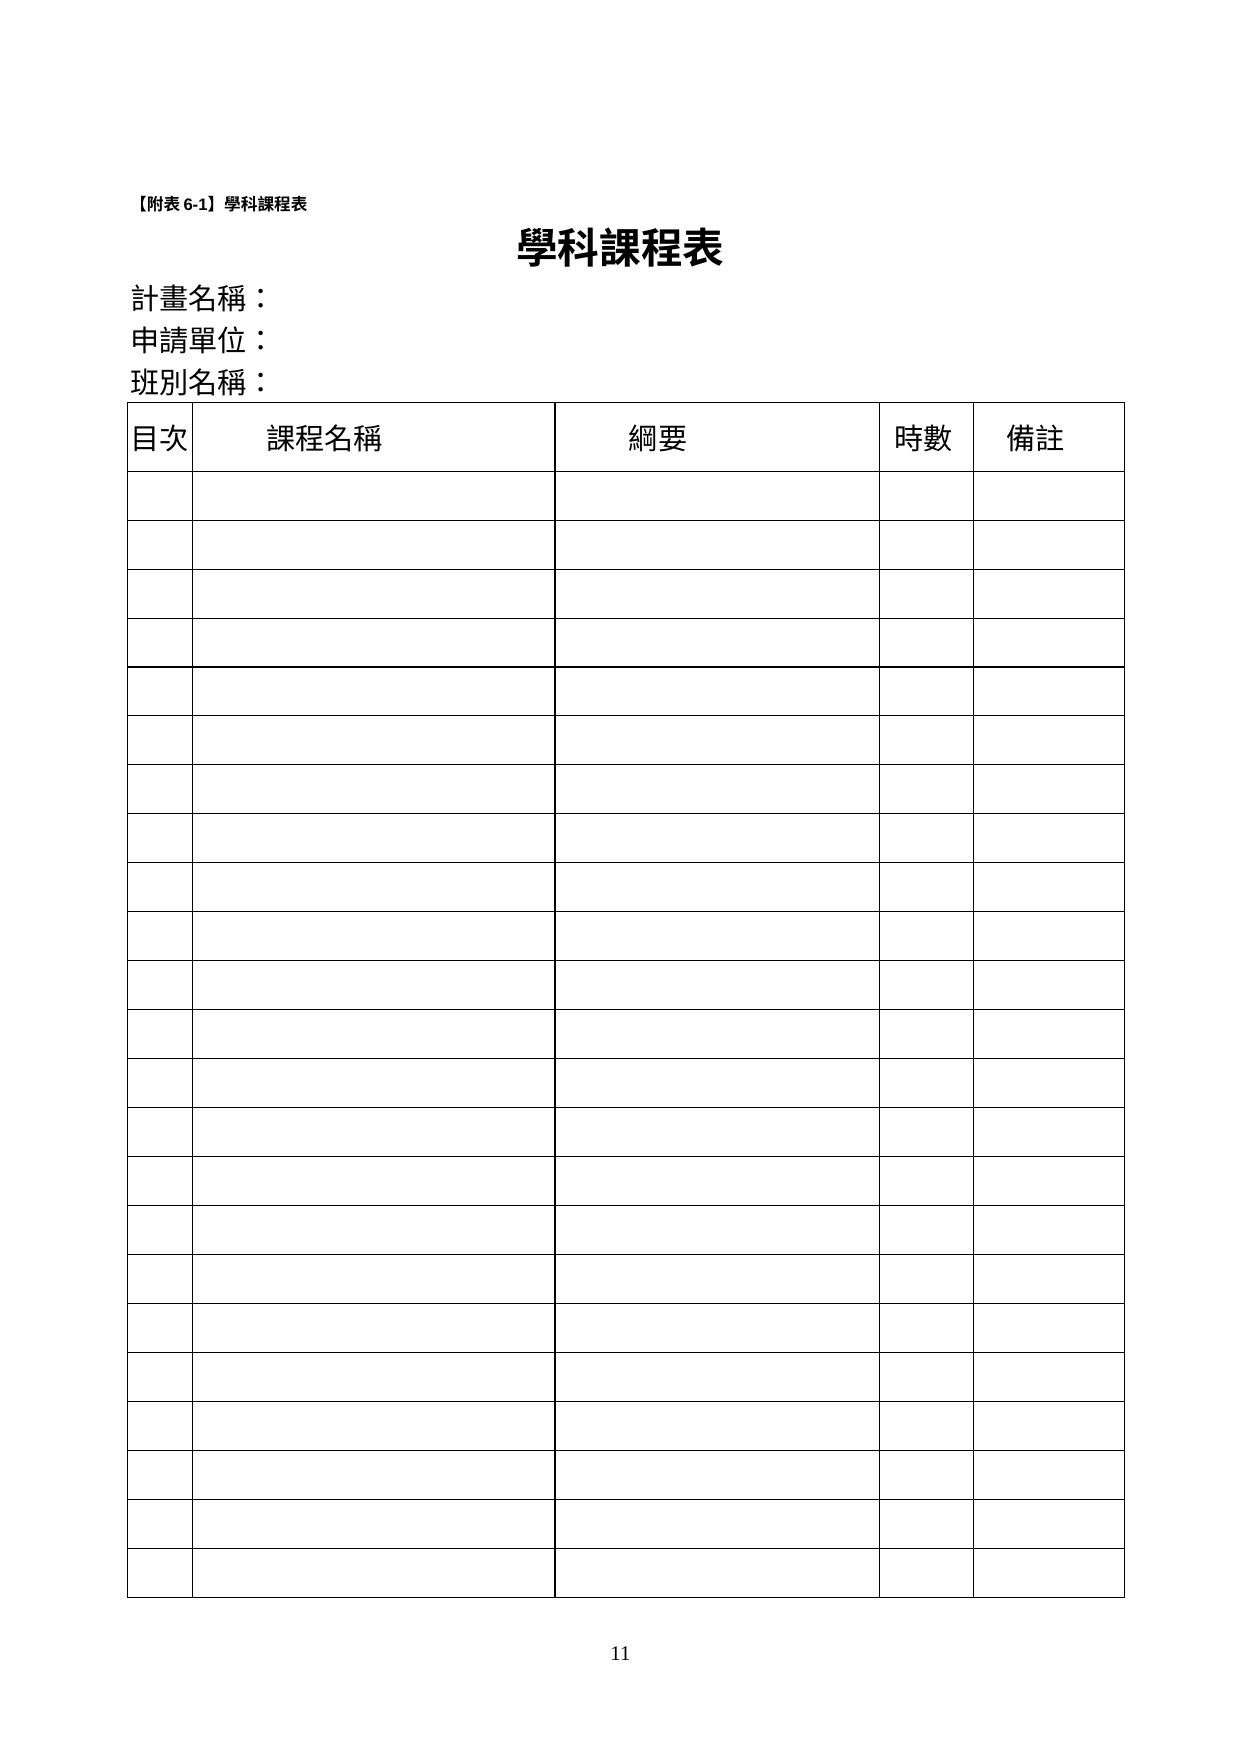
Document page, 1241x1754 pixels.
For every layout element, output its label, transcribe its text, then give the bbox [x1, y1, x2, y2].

table_cell [128, 1108, 192, 1156]
table_cell [880, 1304, 973, 1352]
table_cell [556, 863, 879, 911]
table_cell [193, 863, 554, 911]
text 申請單位： [130, 318, 1110, 360]
table_cell [880, 1402, 973, 1450]
table_cell [128, 1304, 192, 1352]
table_cell [193, 1402, 554, 1450]
table_cell [556, 1059, 879, 1107]
table_cell [974, 570, 1124, 617]
table_cell [556, 1010, 879, 1058]
table_header 目次 [128, 403, 192, 471]
table_cell [128, 472, 192, 519]
table_cell [880, 1353, 973, 1401]
table_cell [128, 1549, 192, 1597]
table_cell [974, 961, 1124, 1009]
table_cell [193, 912, 554, 960]
table_cell [193, 1255, 554, 1303]
table_cell [880, 1500, 973, 1548]
table_cell [193, 765, 554, 813]
table_cell [974, 1157, 1124, 1205]
table_cell [193, 961, 554, 1009]
table_header 綱要 [556, 403, 879, 471]
table_cell [193, 814, 554, 862]
table_cell [556, 1255, 879, 1303]
table_header 備註 [974, 403, 1124, 471]
table_cell [880, 570, 973, 617]
table_cell [974, 472, 1124, 519]
table_cell [556, 1500, 879, 1548]
table_cell [193, 1108, 554, 1156]
table_cell [193, 1206, 554, 1254]
table_cell [193, 1549, 554, 1597]
table_cell [128, 1206, 192, 1254]
table_cell [556, 961, 879, 1009]
table_cell [193, 668, 554, 715]
table_cell [128, 1255, 192, 1303]
table_cell [880, 668, 973, 715]
table_cell [556, 1206, 879, 1254]
table_cell [556, 765, 879, 813]
table_cell [974, 1010, 1124, 1058]
table_cell [974, 1549, 1124, 1597]
table_cell [193, 1500, 554, 1548]
table_cell [974, 814, 1124, 862]
table_cell [128, 1157, 192, 1205]
table_cell [556, 1451, 879, 1499]
table_cell [193, 619, 554, 666]
table_cell [556, 1353, 879, 1401]
table_cell [128, 814, 192, 862]
table_cell [128, 1353, 192, 1401]
table_cell [128, 1500, 192, 1548]
table_cell [128, 912, 192, 960]
table_cell [974, 1304, 1124, 1352]
table_cell [880, 521, 973, 568]
table_cell [880, 961, 973, 1009]
table_cell [880, 1206, 973, 1254]
table_cell [556, 619, 879, 666]
table_cell [974, 1500, 1124, 1548]
table_cell [974, 668, 1124, 715]
table_cell [128, 668, 192, 715]
table_cell [193, 1451, 554, 1499]
table_cell [128, 619, 192, 666]
table_cell [556, 570, 879, 617]
table_cell [128, 570, 192, 617]
table_cell [128, 716, 192, 764]
table_header 時數 [880, 403, 973, 471]
table_cell [193, 521, 554, 568]
table_cell [556, 1549, 879, 1597]
text 班別名稱： [130, 360, 1110, 402]
table_cell [880, 1059, 973, 1107]
table_cell [193, 1157, 554, 1205]
table_cell [556, 1402, 879, 1450]
table_cell [880, 863, 973, 911]
table_cell [974, 1353, 1124, 1401]
table_cell [128, 1010, 192, 1058]
table_cell [974, 1451, 1124, 1499]
table_cell [974, 765, 1124, 813]
table_cell [128, 863, 192, 911]
table_cell [880, 716, 973, 764]
table_cell [974, 1402, 1124, 1450]
table_header 課程名稱 [193, 403, 554, 471]
table_cell [974, 521, 1124, 568]
table_cell [556, 814, 879, 862]
table_cell [128, 765, 192, 813]
table_cell [880, 1549, 973, 1597]
table_cell [193, 472, 554, 519]
table_cell [880, 1157, 973, 1205]
table_cell [974, 912, 1124, 960]
table_cell [880, 912, 973, 960]
table_cell [128, 1451, 192, 1499]
table_cell [128, 1059, 192, 1107]
table_cell [128, 521, 192, 568]
table_cell [880, 1451, 973, 1499]
table_cell [556, 1304, 879, 1352]
table_cell [880, 1010, 973, 1058]
table_cell [193, 1059, 554, 1107]
table_cell [974, 716, 1124, 764]
table_cell [880, 1108, 973, 1156]
table_cell [556, 912, 879, 960]
table_cell [556, 521, 879, 568]
table_cell [880, 472, 973, 519]
table_cell [193, 1353, 554, 1401]
table_cell [556, 668, 879, 715]
table_cell [556, 716, 879, 764]
table_cell [974, 863, 1124, 911]
table_cell [556, 1108, 879, 1156]
table_cell [193, 1010, 554, 1058]
table_cell [193, 716, 554, 764]
table_cell [128, 1402, 192, 1450]
text 【附表6-1】學科課程表 [130, 191, 1110, 215]
table_cell [880, 1255, 973, 1303]
table_cell [556, 472, 879, 519]
table_cell [880, 814, 973, 862]
table_cell [974, 1108, 1124, 1156]
table_cell [128, 961, 192, 1009]
table_cell [974, 1255, 1124, 1303]
table_cell [193, 1304, 554, 1352]
table_cell [974, 1206, 1124, 1254]
table_cell [974, 619, 1124, 666]
table_cell [556, 1157, 879, 1205]
table_cell [193, 570, 554, 617]
text 學科課程表 [130, 215, 1110, 275]
table_cell [880, 765, 973, 813]
table_cell [974, 1059, 1124, 1107]
table_cell [880, 619, 973, 666]
text 計畫名稱： [130, 275, 1110, 318]
